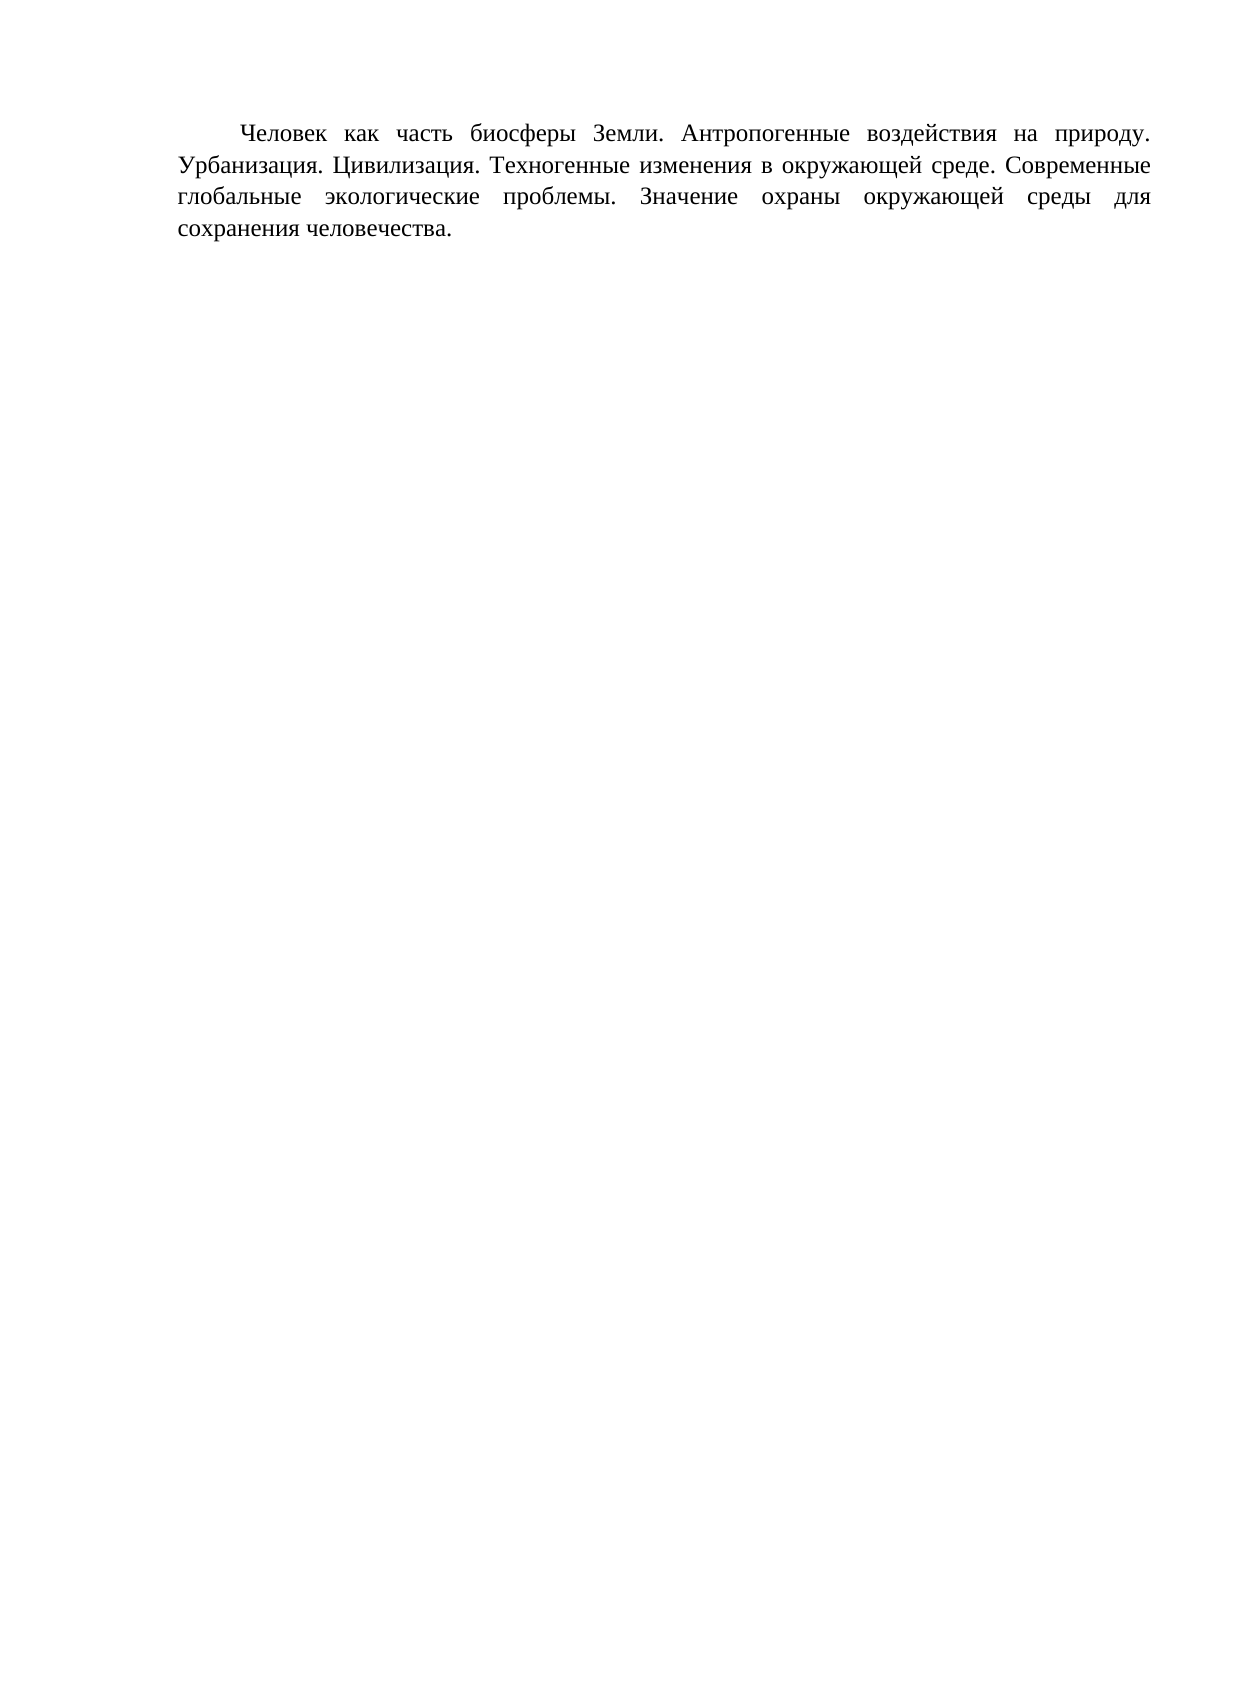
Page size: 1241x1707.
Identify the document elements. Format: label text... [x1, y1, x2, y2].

text Человек как часть биосферы Земли. Антропогенные воздействия на природу. Урбанизация. Цивилизация. Техногенные изменения в окружающей среде. Современные глобальные экологические проблемы. Значение охраны окружающей среды для сохранения человечества. [177, 118, 1152, 242]
